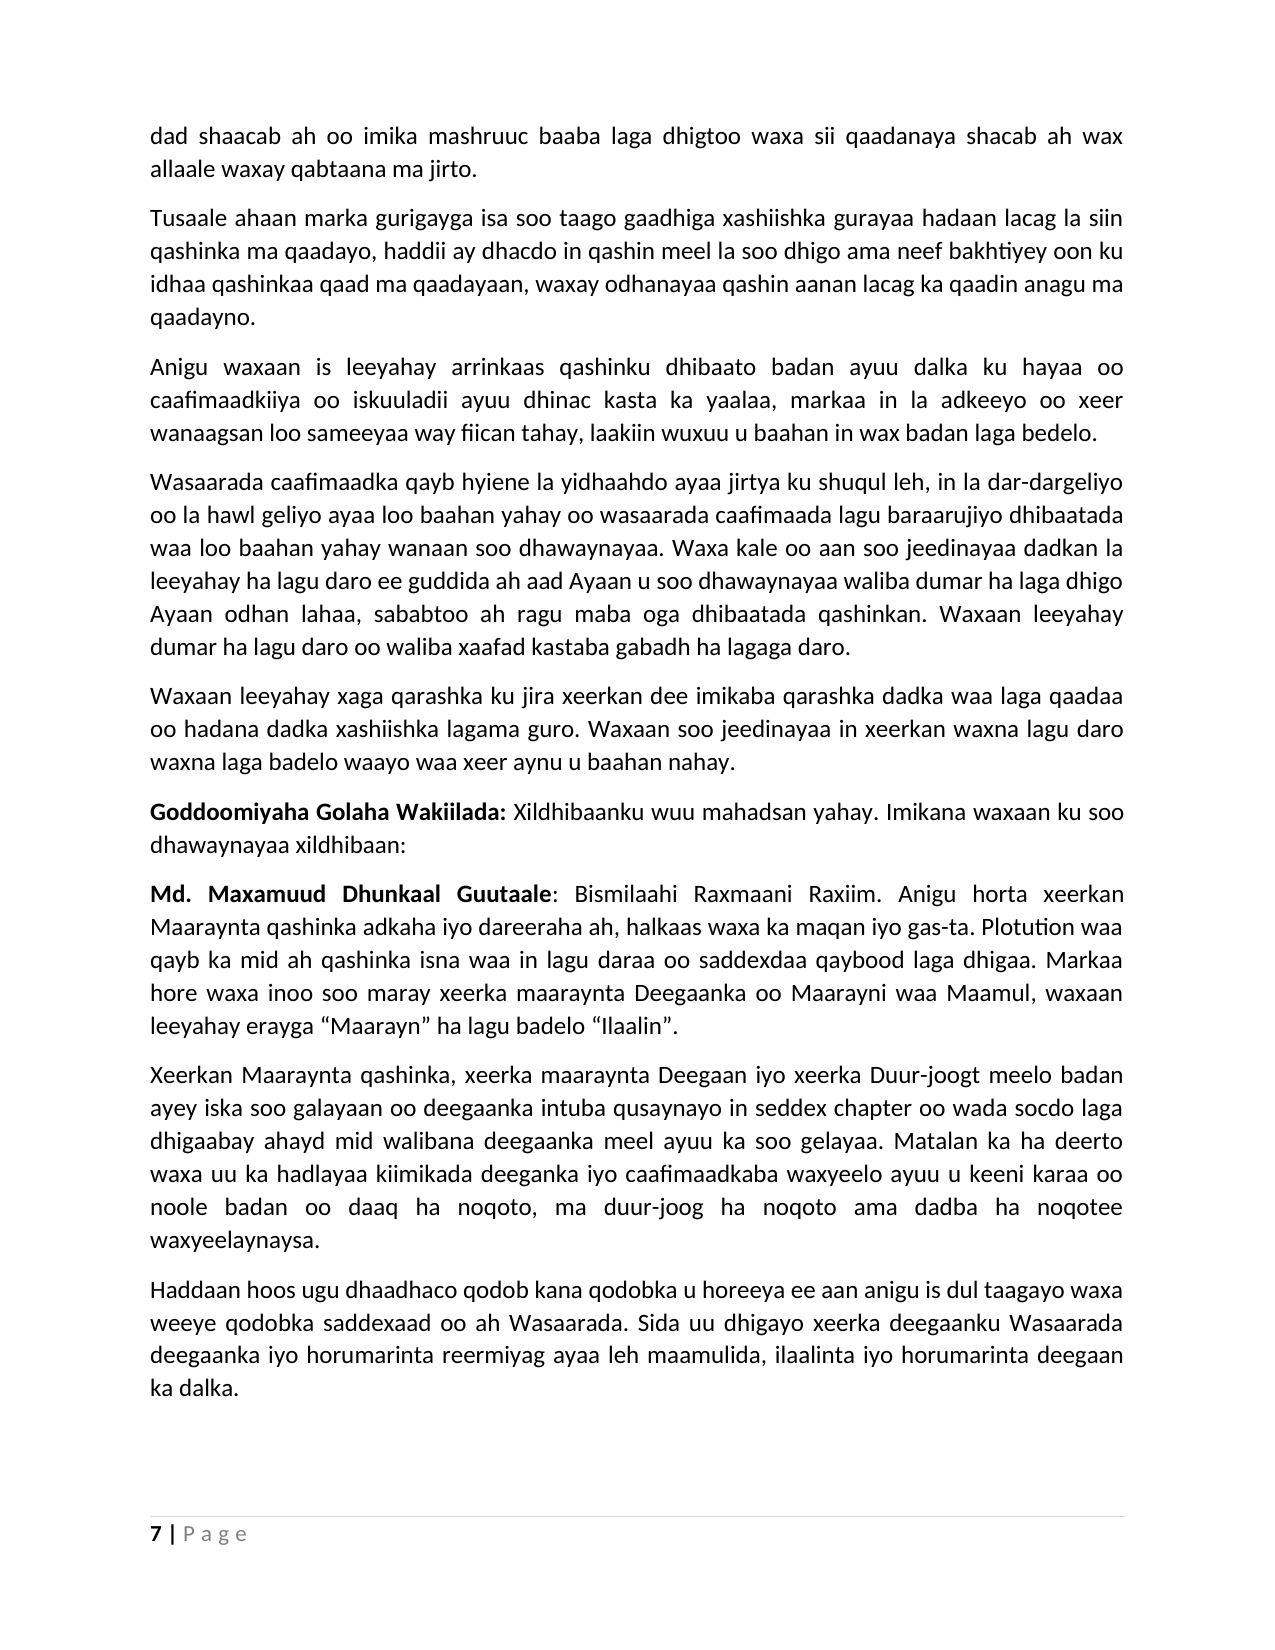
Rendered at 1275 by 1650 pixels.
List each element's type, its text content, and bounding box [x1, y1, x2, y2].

text Haddaan hoos ugu dhaadhaco qodob kana qodobka u horeeya ee aan anigu is dul taagayo waxa weeye qodobka saddexaad oo ah Wasaarada. Sida uu dhigayo xeerka deegaanku Wasaarada deegaanka iyo horumarinta reermiyag ayaa leh maamulida, ilaalinta iyo horumarinta deegaan ka dalka. [150, 1274, 1125, 1403]
text Waxaan leeyahay xaga qarashka ku jira xeerkan dee imikaba qarashka dadka waa laga qaadaa oo hadana dadka xashiishka lagama guro. Waxaan soo jeedinayaa in xeerkan waxna lagu daro waxna laga badelo waayo waa xeer aynu u baahan nahay. [150, 680, 1125, 777]
text Md. Maxamuud Dhunkaal Guutaale: Bismilaahi Raxmaani Raxiim. Anigu horta xeerkan Maaraynta qashinka adkaha iyo dareeraha ah, halkaas waxa ka maqan iyo gas-ta. Plotution waa qayb ka mid ah qashinka isna waa in lagu daraa oo saddexdaa qaybood laga dhigaa. Markaa hore waxa inoo soo maray xeerka maaraynta Deegaanka oo Maarayni waa Maamul, waxaan leeyahay erayga “Maarayn” ha lagu badelo “Ilaalin”. [150, 878, 1125, 1041]
text Goddoomiyaha Golaha Wakiilada: Xildhibaanku wuu mahadsan yahay. Imikana waxaan ku soo dhawaynayaa xildhibaan: [150, 796, 1125, 859]
text Anigu waxaan is leeyahay arrinkaas qashinku dhibaato badan ayuu dalka ku hayaa oo caafimaadkiiya oo iskuuladii ayuu dhinac kasta ka yaalaa, markaa in la adkeeyo oo xeer wanaagsan loo sameeyaa way fiican tahay, laakiin wuxuu u baahan in wax badan laga bedelo. [150, 351, 1125, 447]
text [150, 120, 1125, 183]
text Wasaarada caafimaadka qayb hyiene la yidhaahdo ayaa jirtya ku shuqul leh, in la dar-dargeliyo oo la hawl geliyo ayaa loo baahan yahay oo wasaarada caafimaada lagu baraarujiyo dhibaatada waa loo baahan yahay wanaan soo dhawaynayaa. Waxa kale oo aan soo jeedinayaa dadkan la leeyahay ha lagu daro ee guddida ah aad Ayaan u soo dhawaynayaa waliba dumar ha laga dhigo Ayaan odhan lahaa, sababtoo ah ragu maba oga dhibaatada qashinkan. Waxaan leeyahay dumar ha lagu daro oo waliba xaafad kastaba gabadh ha lagaga daro. [150, 466, 1125, 661]
text Xeerkan Maaraynta qashinka, xeerka maaraynta Deegaan iyo xeerka Duur-joogt meelo badan ayey iska soo galayaan oo deegaanka intuba qusaynayo in seddex chapter oo wada socdo laga dhigaabay ahayd mid walibana deegaanka meel ayuu ka soo gelayaa. Matalan ka ha deerto waxa uu ka hadlayaa kiimikada deeganka iyo caafimaadkaba waxyeelo ayuu u keeni karaa oo noole badan oo daaq ha noqoto, ma duur-joog ha noqoto ama dadba ha noqotee waxyeelaynaysa. [150, 1059, 1125, 1255]
text Tusaale ahaan marka gurigayga isa soo taago gaadhiga xashiishka gurayaa hadaan lacag la siin qashinka ma qaadayo, haddii ay dhacdo in qashin meel la soo dhigo ama neef bakhtiyey oon ku idhaa qashinkaa qaad ma qaadayaan, waxay odhanayaa qashin aanan lacag ka qaadin anagu ma qaadayno. [150, 202, 1125, 332]
